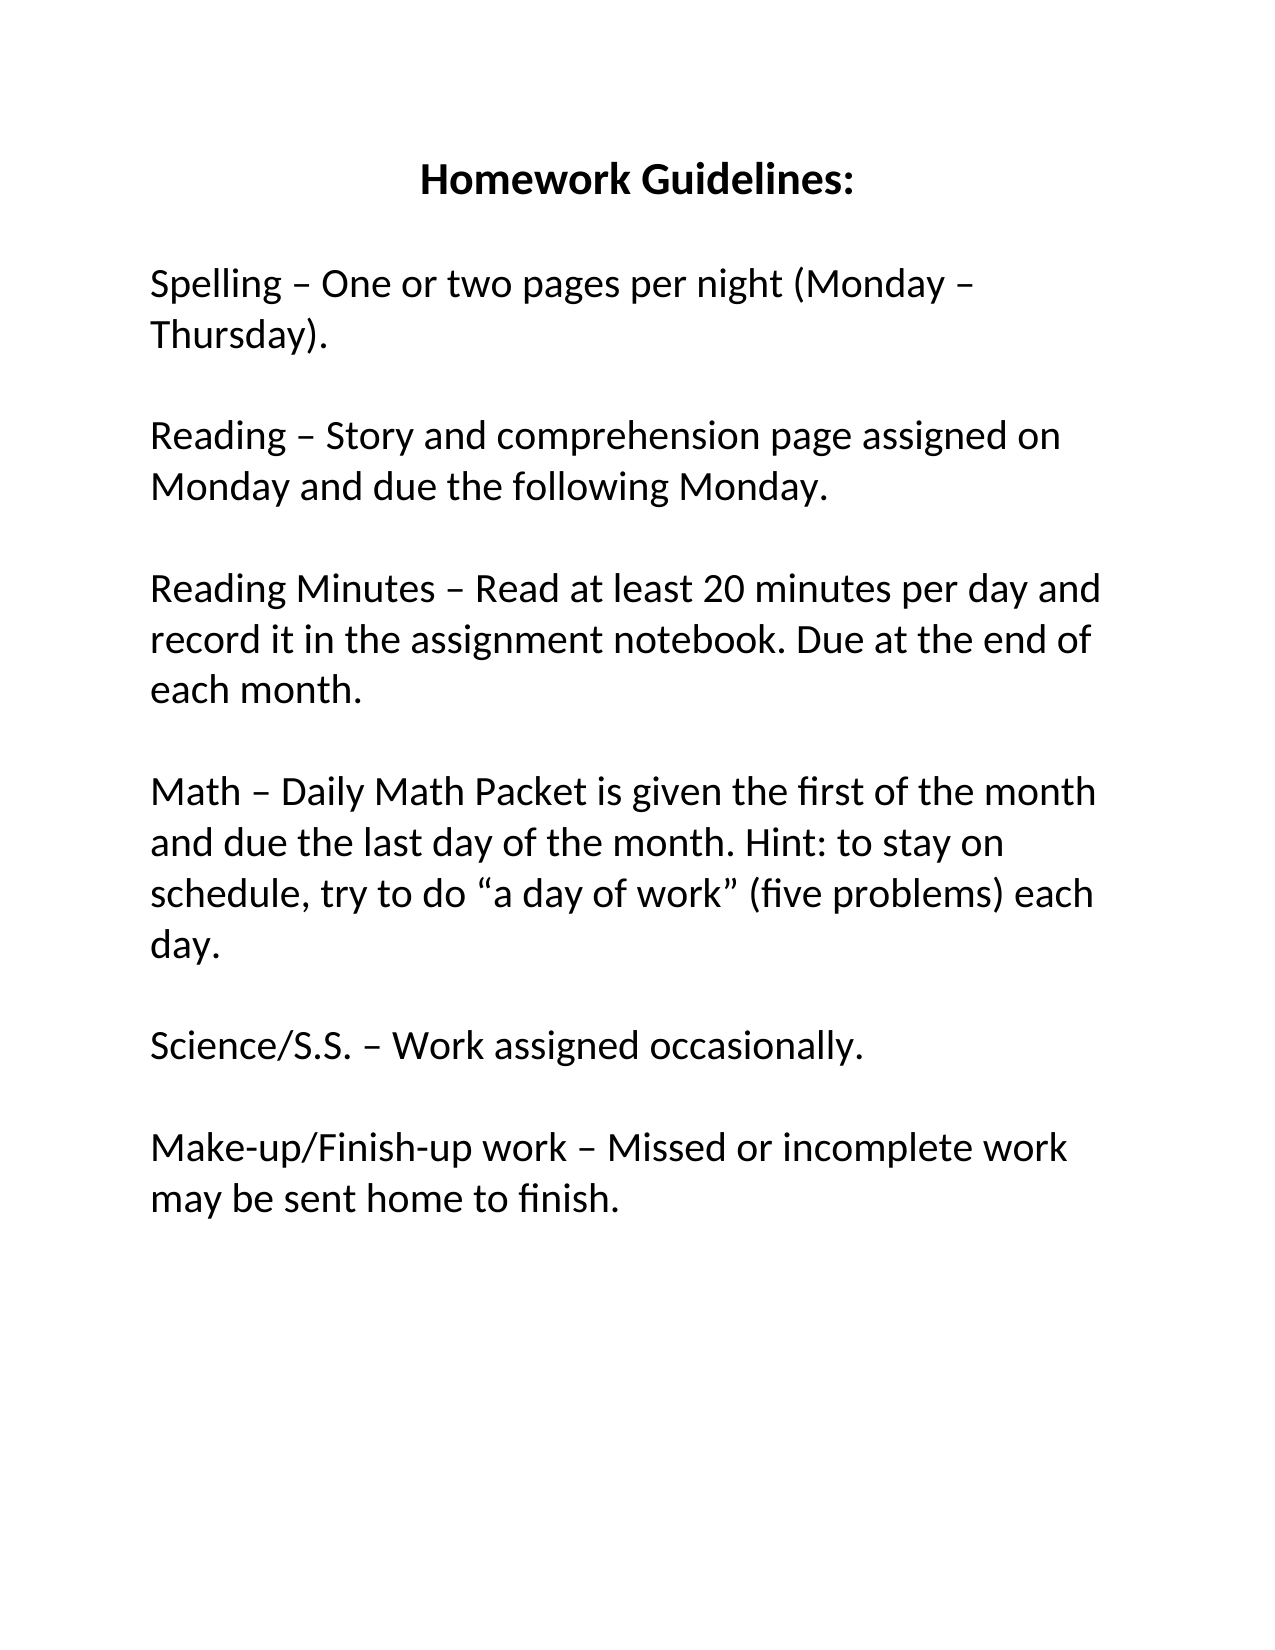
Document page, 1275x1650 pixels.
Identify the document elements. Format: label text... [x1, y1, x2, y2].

text Make-up/Finish-up work – Missed or incomplete work may be sent home to finish. [150, 1121, 1125, 1223]
text Math – Daily Math Packet is given the first of the month and due the last day of the month. Hint: to stay on schedule, try to do “a day of work” (five problems) each day. [150, 765, 1125, 968]
text Reading – Story and comprehension page assigned on Monday and due the following Monday. [150, 409, 1125, 511]
text Homework Guidelines: [150, 150, 1125, 206]
text Spelling – One or two pages per night (Monday – Thursday). [150, 206, 1125, 358]
text Reading Minutes – Read at least 20 minutes per day and record it in the assignment notebook. Due at the end of each month. [150, 562, 1125, 714]
text Science/S.S. – Work assigned occasionally. [150, 1019, 1125, 1070]
